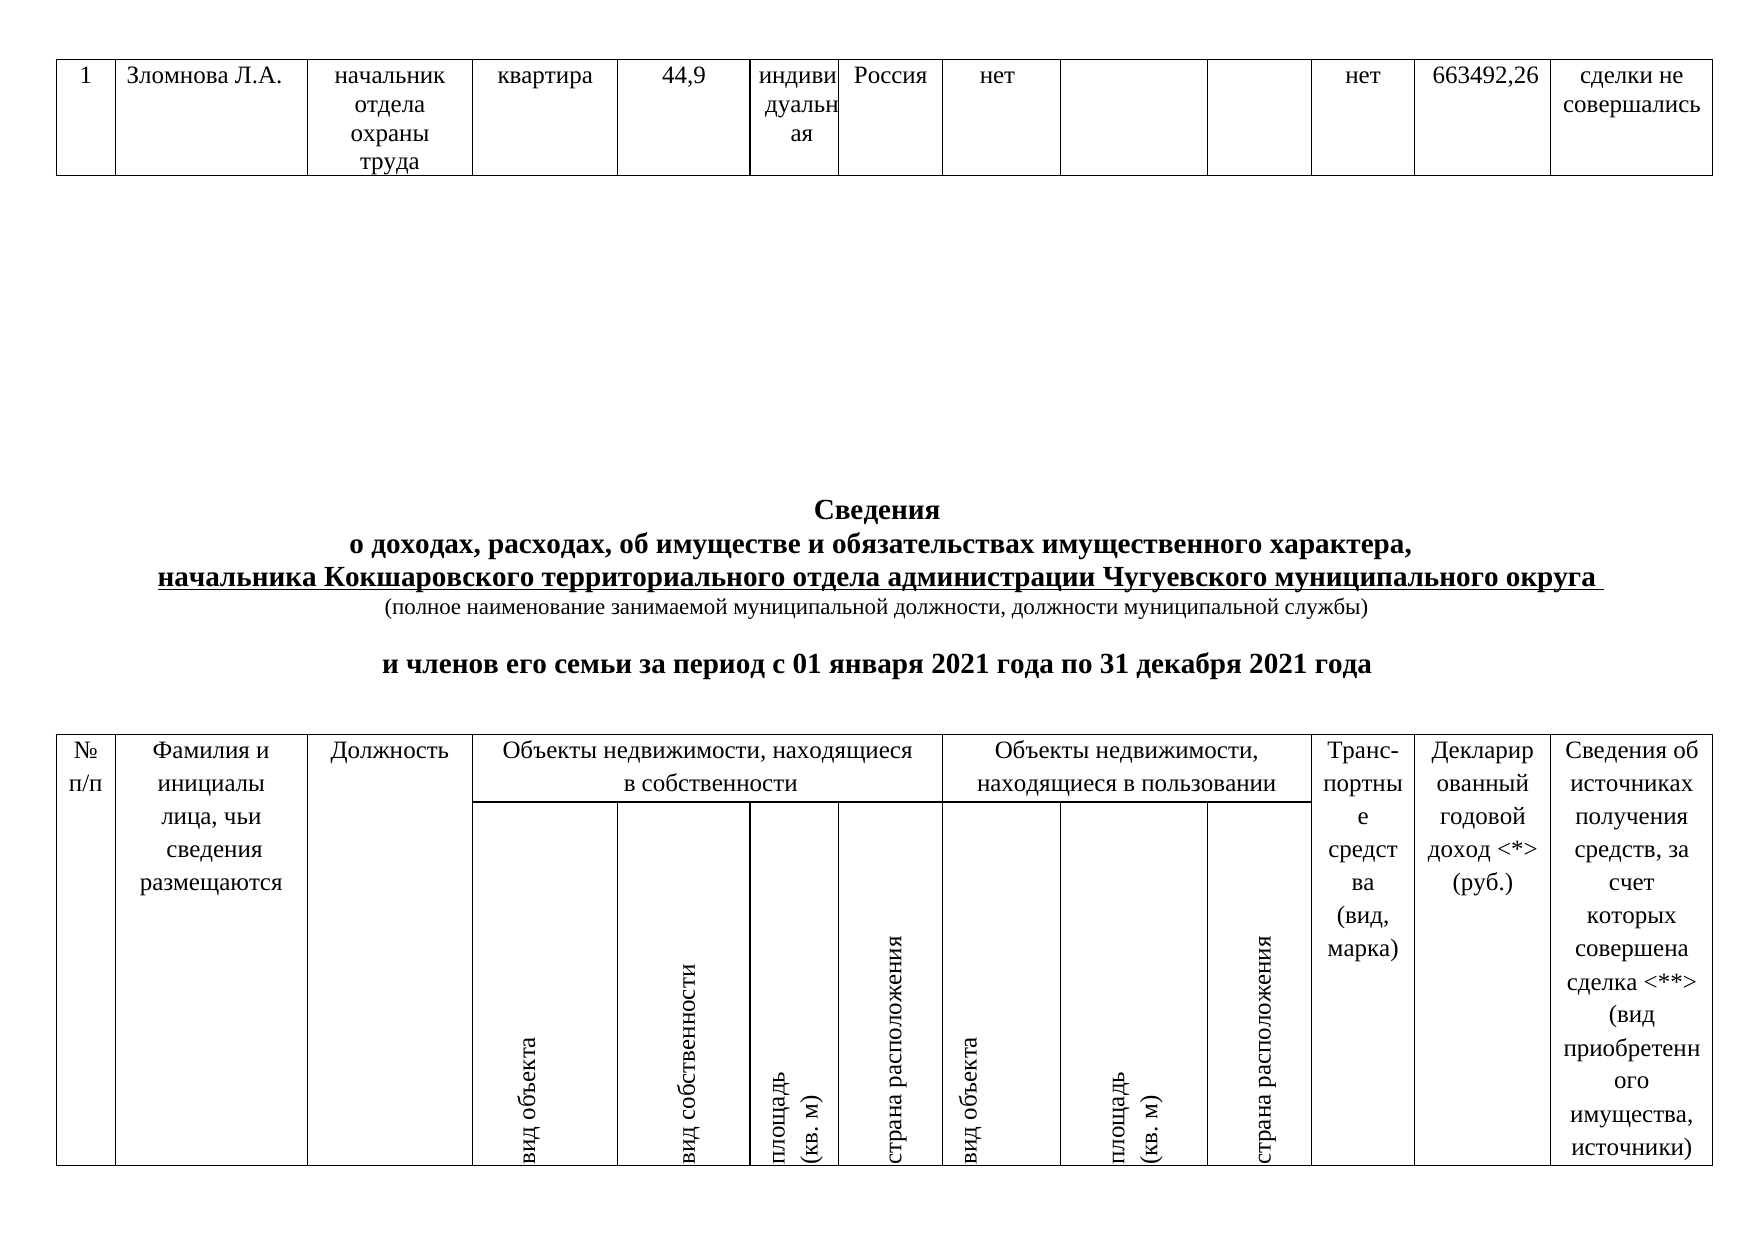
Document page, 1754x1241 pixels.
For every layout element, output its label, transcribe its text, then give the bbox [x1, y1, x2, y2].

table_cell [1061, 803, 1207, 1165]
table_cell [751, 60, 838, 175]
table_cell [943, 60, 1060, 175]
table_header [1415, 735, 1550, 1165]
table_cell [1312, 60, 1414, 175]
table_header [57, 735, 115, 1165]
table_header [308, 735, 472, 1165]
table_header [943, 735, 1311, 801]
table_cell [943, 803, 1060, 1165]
text начальника Кокшаровского территориального отдела администрации Чугуевского муниципального округа [59, 559, 1695, 593]
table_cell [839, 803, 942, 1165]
text и членов его семьи за период с 01 января 2021 года по 31 декабря 2021 года [59, 646, 1695, 679]
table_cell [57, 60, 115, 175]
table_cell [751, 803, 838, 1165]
text о доходах, расходах, об имуществе и обязательствах имущественного характера, [59, 526, 1695, 559]
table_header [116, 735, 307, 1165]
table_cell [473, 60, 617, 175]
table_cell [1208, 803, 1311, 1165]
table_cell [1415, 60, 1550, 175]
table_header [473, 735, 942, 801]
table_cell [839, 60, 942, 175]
text Сведения [59, 492, 1695, 526]
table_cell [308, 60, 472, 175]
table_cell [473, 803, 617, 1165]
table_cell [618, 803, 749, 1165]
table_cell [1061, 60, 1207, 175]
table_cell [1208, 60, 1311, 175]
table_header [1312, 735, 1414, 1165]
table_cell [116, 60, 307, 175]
text (полное наименование занимаемой муниципальной должности, должности муниципальной службы) [59, 593, 1695, 619]
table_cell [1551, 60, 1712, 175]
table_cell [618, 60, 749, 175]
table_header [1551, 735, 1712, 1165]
